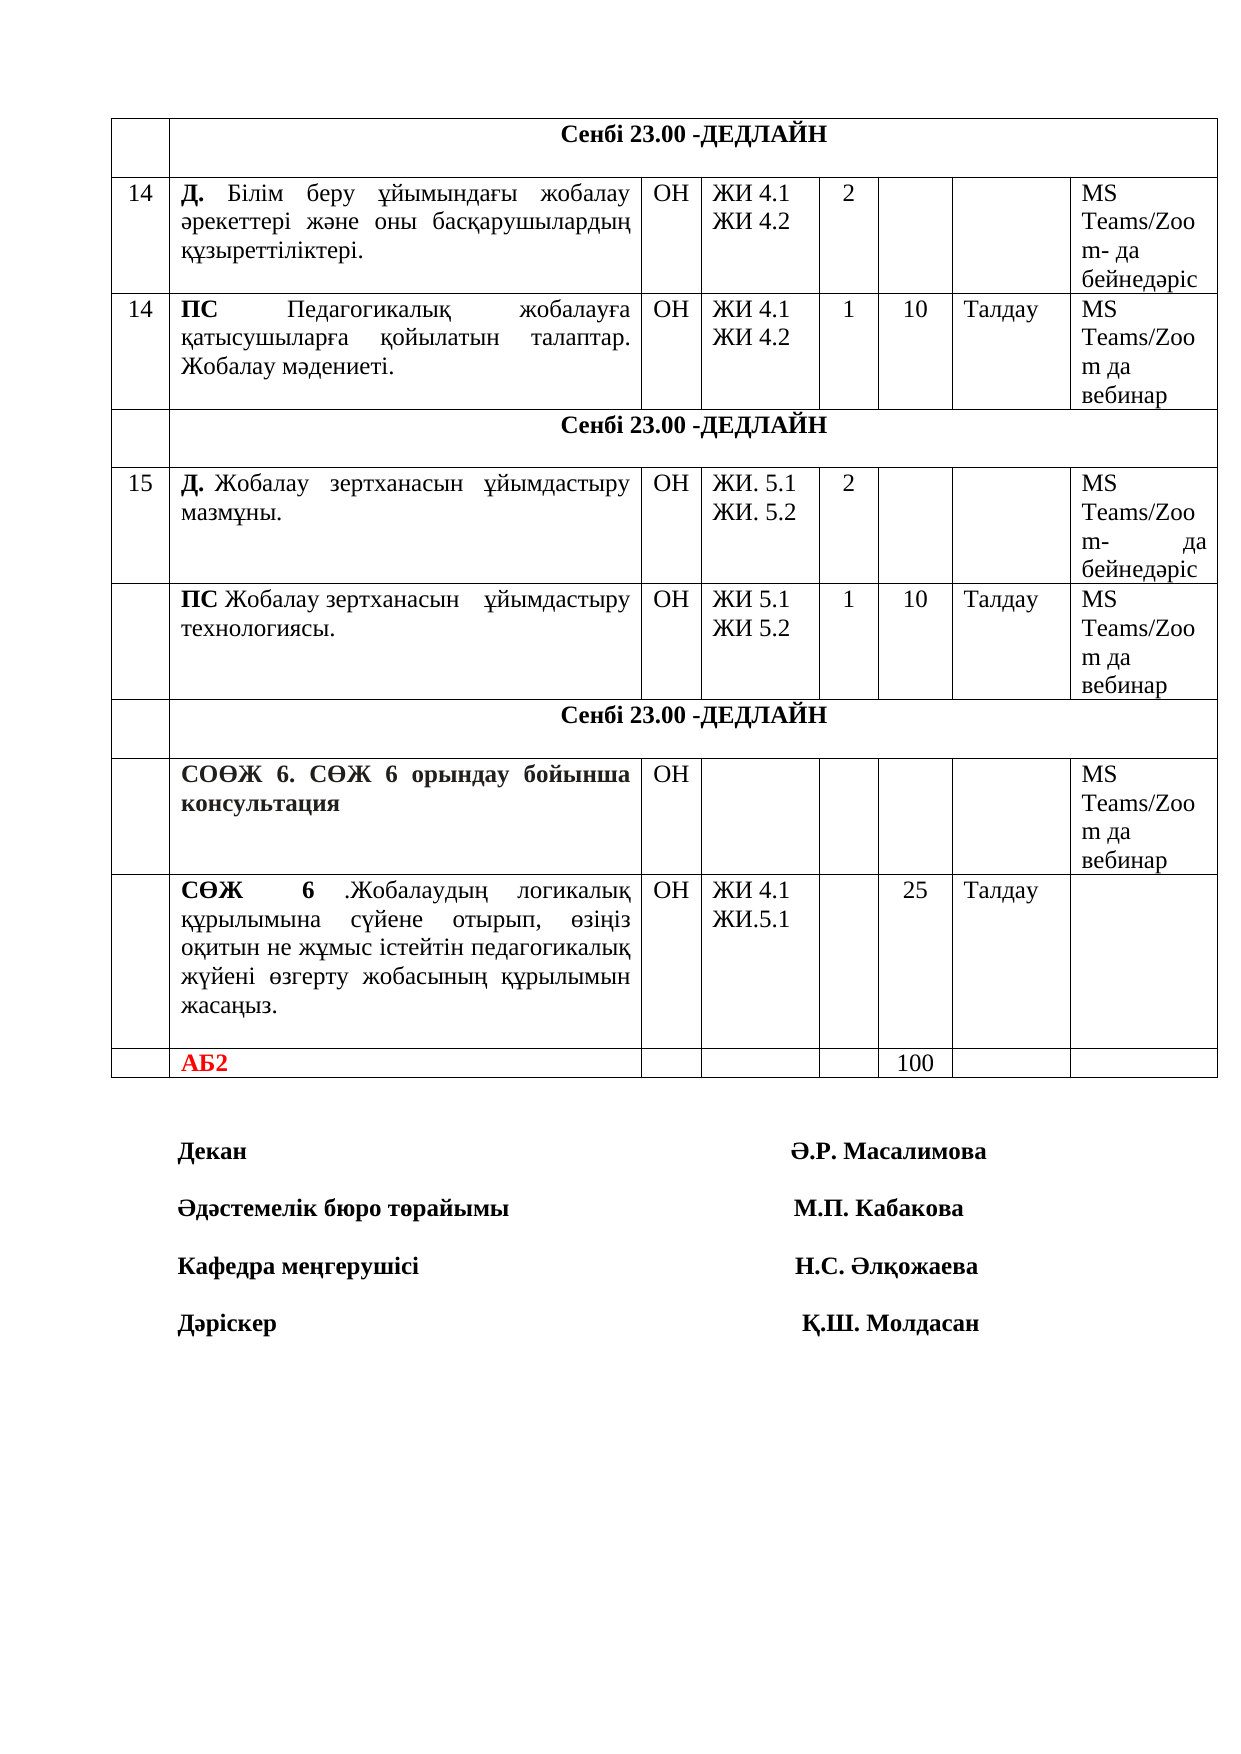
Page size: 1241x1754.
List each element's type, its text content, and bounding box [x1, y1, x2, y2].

table_cell Талдау [953, 294, 1070, 409]
table_cell ЖИ 4.1 ЖИ 4.2 [702, 294, 819, 409]
table_cell ОН [642, 178, 701, 293]
text Дәріскер Қ.Ш. Молдасан [177, 1308, 1152, 1337]
table_cell [953, 468, 1070, 583]
table_cell АБ2 [170, 1049, 641, 1077]
table_cell [112, 759, 169, 874]
table_cell [642, 1049, 701, 1077]
table_cell ОН [642, 584, 701, 699]
table_cell 15 [112, 468, 169, 583]
table_cell ЖИ 5.1 ЖИ 5.2 [702, 584, 819, 699]
table_cell [1071, 1049, 1217, 1077]
table_cell ЖИ. 5.1 ЖИ. 5.2 [702, 468, 819, 583]
table_cell [953, 759, 1070, 874]
table_cell [879, 759, 952, 874]
table_cell [1071, 875, 1217, 1047]
text Кафедра меңгерушісі Н.С. Әлқожаева [177, 1251, 1152, 1279]
table_cell 1 [820, 584, 878, 699]
table_cell 2 [820, 468, 878, 583]
table_cell [112, 584, 169, 699]
table_cell СОӨЖ 6. СӨЖ 6 орындау бойынша консультация [170, 759, 641, 874]
table_cell [820, 1049, 878, 1077]
table_cell Талдау [953, 875, 1070, 1047]
table_cell Д. Білім беру ұйымындағы жобалау әрекеттері және оны басқарушылардың құзыреттіліктері. [170, 178, 641, 293]
table_cell Сенбі 23.00 -ДЕДЛАЙН [170, 119, 1217, 177]
table_cell СӨЖ 6 .Жобалаудың логикалық құрылымына сүйене отырып, өзіңіз оқитын не жұмыс істейтін педагогикалық жүйені өзгерту жобасының құрылымын жасаңыз. [170, 875, 641, 1047]
table_cell [953, 1049, 1070, 1077]
table_cell ЖИ 4.1 ЖИ.5.1 [702, 875, 819, 1047]
table_cell Сенбі 23.00 -ДЕДЛАЙН [170, 410, 1217, 467]
table_cell Талдау [953, 584, 1070, 699]
table_cell ОН [642, 294, 701, 409]
table_cell [112, 1049, 169, 1077]
table_cell ПС Педагогикалық жобалауға қатысушыларға қойылатын талаптар. Жобалау мәдениеті. [170, 294, 641, 409]
table_cell [879, 468, 952, 583]
table_cell [112, 410, 169, 467]
table_cell Д. Жобалау зертханасын ұйымдастыру мазмұны. [170, 468, 641, 583]
table_cell 2 [820, 178, 878, 293]
table_cell Сенбі 23.00 -ДЕДЛАЙН [170, 700, 1217, 758]
text Әдәстемелік бюро төрайымы М.П. Кабакова [177, 1193, 1152, 1222]
table_cell [820, 759, 878, 874]
table_cell [112, 700, 169, 758]
table_cell [953, 178, 1070, 293]
table_cell [702, 759, 819, 874]
table_cell MS Teams/Zoom да вебинар [1071, 759, 1217, 874]
table_cell ОН [642, 468, 701, 583]
table_cell 10 [879, 294, 952, 409]
table_cell ЖИ 4.1 ЖИ 4.2 [702, 178, 819, 293]
table_cell ОН [642, 875, 701, 1047]
table_cell 10 [879, 584, 952, 699]
table_cell ПС Жобалау зертханасын ұйымдастыру технологиясы. [170, 584, 641, 699]
table_cell MS Teams/Zoom- да бейнедәріс [1071, 468, 1217, 583]
table_cell MS Teams/Zoom да вебинар [1071, 294, 1217, 409]
table_cell [112, 119, 169, 177]
table_cell [820, 875, 878, 1047]
table_cell ОН [642, 759, 701, 874]
table_cell 25 [879, 875, 952, 1047]
table_cell [112, 875, 169, 1047]
table_cell 1 [820, 294, 878, 409]
table_cell 14 [112, 178, 169, 293]
table_cell 14 [112, 294, 169, 409]
table_cell MS Teams/Zoom- да бейнедәріс [1071, 178, 1217, 293]
text Декан Ә.Р. Масалимова [177, 1136, 1152, 1164]
table_cell MS Teams/Zoom да вебинар [1071, 584, 1217, 699]
table_cell 100 [879, 1049, 952, 1077]
table_cell [879, 178, 952, 293]
table_cell [702, 1049, 819, 1077]
